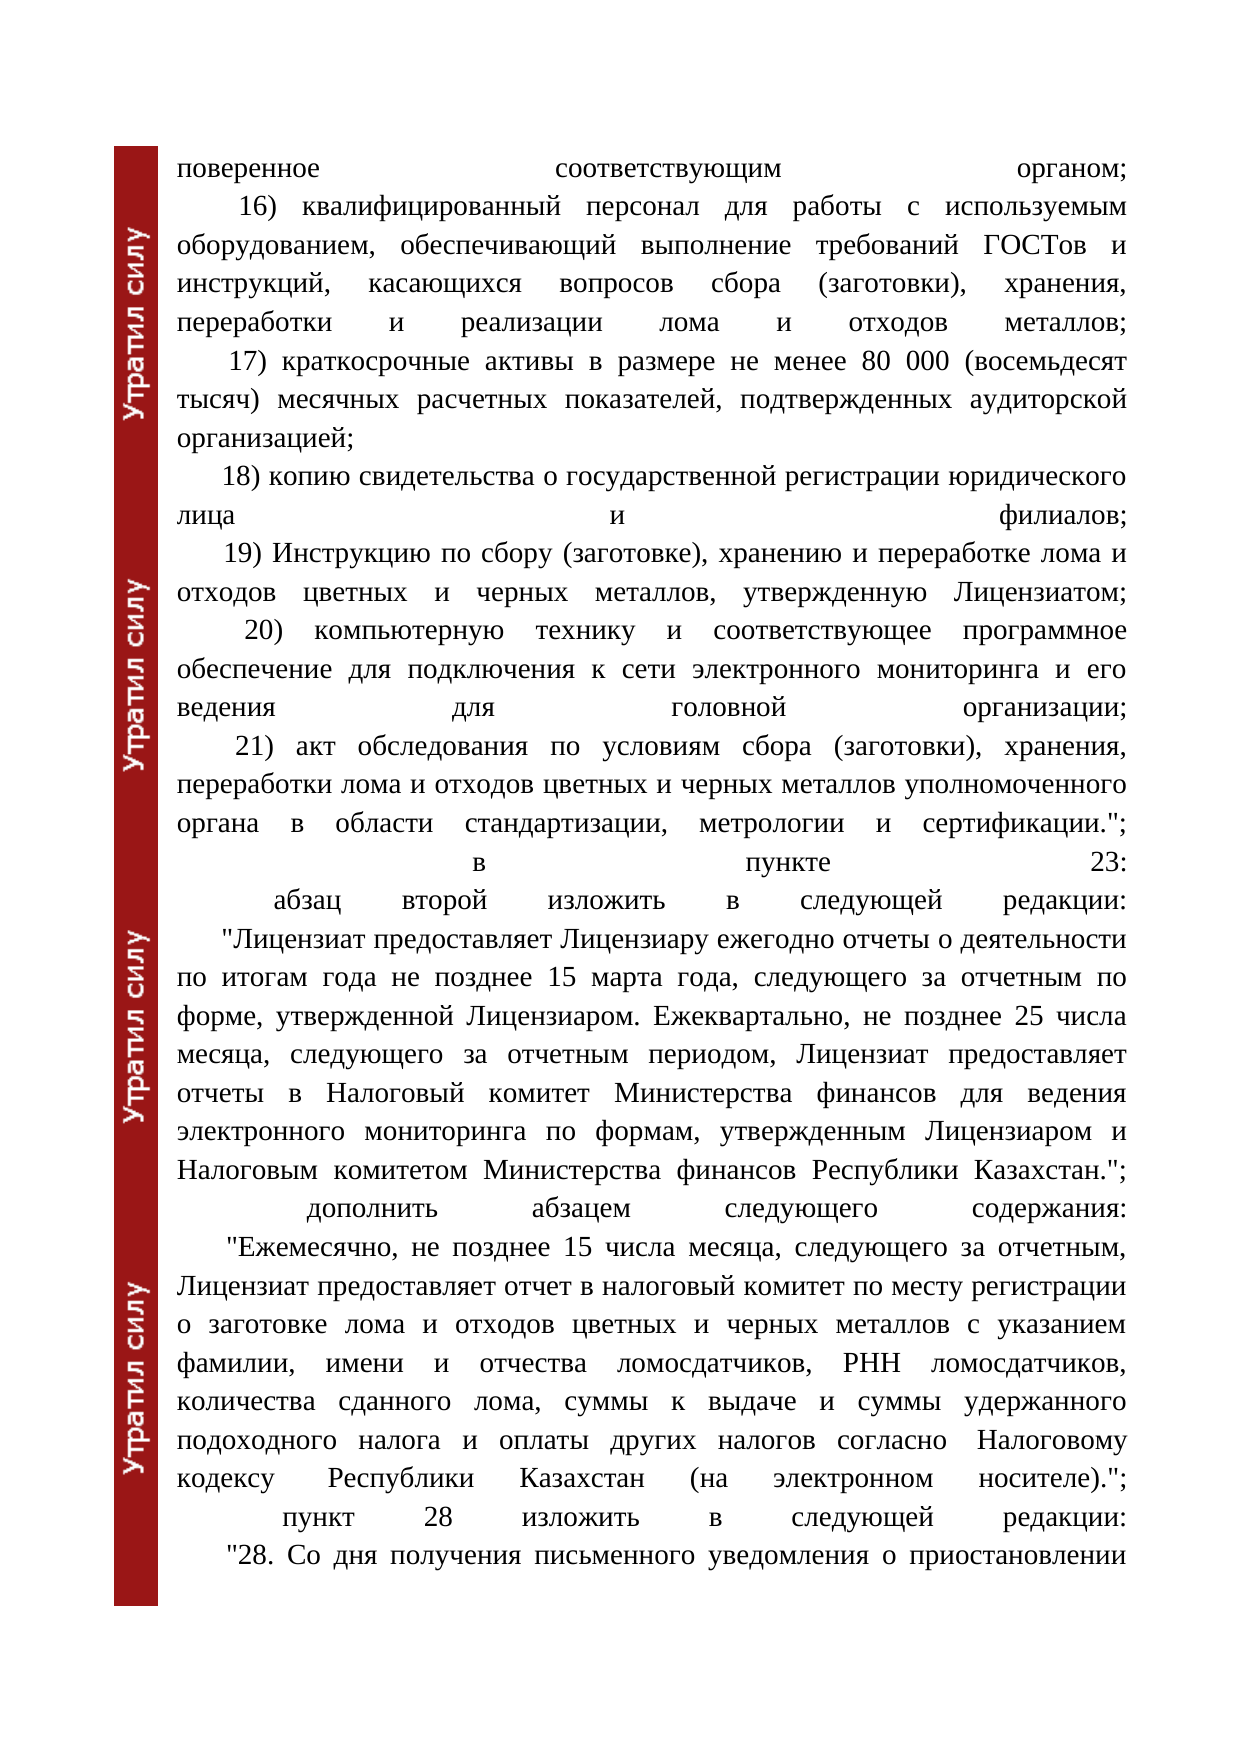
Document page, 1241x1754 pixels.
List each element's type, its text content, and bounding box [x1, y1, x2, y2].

picture [114, 1571, 158, 1606]
picture [114, 146, 158, 150]
